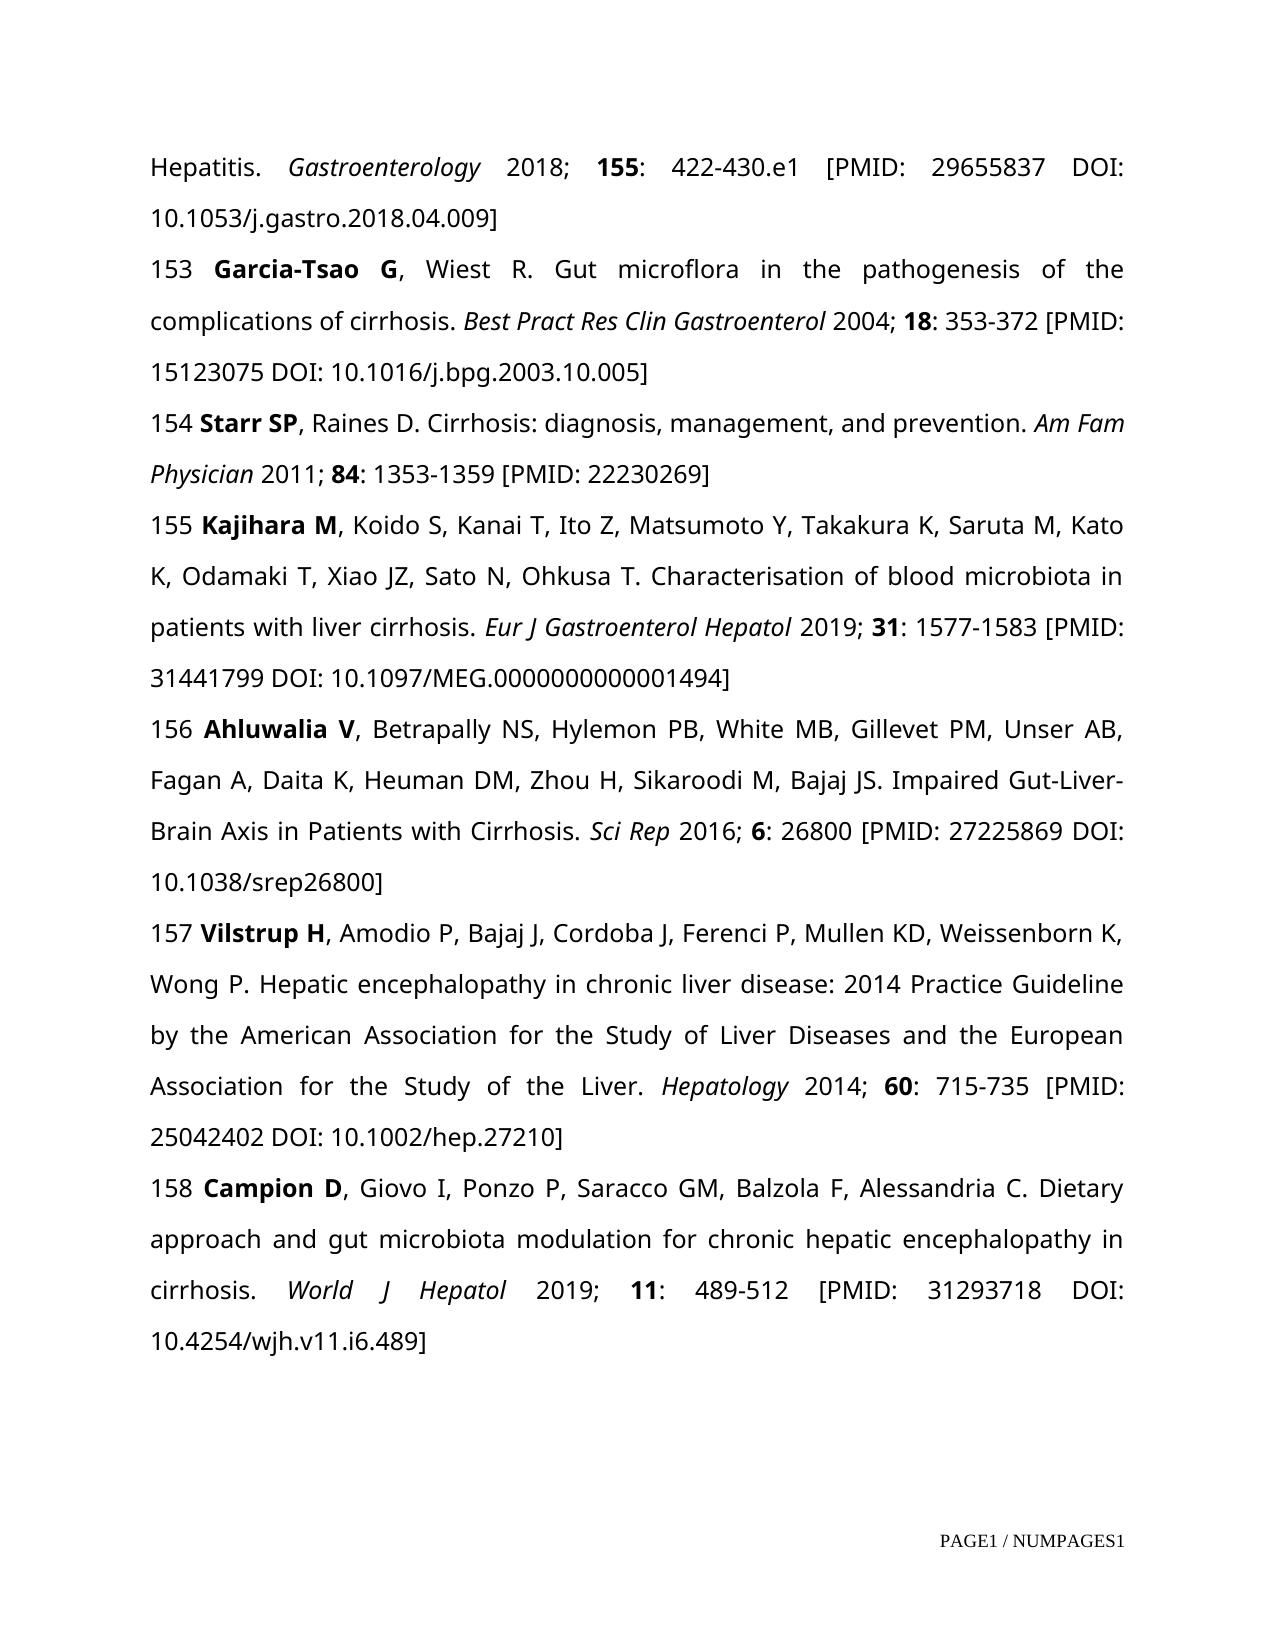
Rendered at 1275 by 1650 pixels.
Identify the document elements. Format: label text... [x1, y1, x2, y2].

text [150, 150, 1125, 235]
text 156 Ahluwalia V, Betrapally NS, Hylemon PB, White MB, Gillevet PM, Unser AB, Fagan A, Daita K, Heuman DM, Zhou H, Sikaroodi M, Bajaj JS. Impaired Gut-Liver-Brain Axis in Patients with Cirrhosis. Sci Rep 2016; 6: 26800 [PMID: 27225869 DOI: 10.1038/srep26800] [150, 711, 1125, 899]
text 154 Starr SP, Raines D. Cirrhosis: diagnosis, management, and prevention. Am Fam Physician 2011; 84: 1353-1359 [PMID: 22230269] [150, 405, 1125, 490]
text 153 Garcia-Tsao G, Wiest R. Gut microflora in the pathogenesis of the complications of cirrhosis. Best Pract Res Clin Gastroenterol 2004; 18: 353-372 [PMID: 15123075 DOI: 10.1016/j.bpg.2003.10.005] [150, 252, 1125, 388]
text 155 Kajihara M, Koido S, Kanai T, Ito Z, Matsumoto Y, Takakura K, Saruta M, Kato K, Odamaki T, Xiao JZ, Sato N, Ohkusa T. Characterisation of blood microbiota in patients with liver cirrhosis. Eur J Gastroenterol Hepatol 2019; 31: 1577-1583 [PMID: 31441799 DOI: 10.1097/MEG.0000000000001494] [150, 507, 1125, 694]
text 157 Vilstrup H, Amodio P, Bajaj J, Cordoba J, Ferenci P, Mullen KD, Weissenborn K, Wong P. Hepatic encephalopathy in chronic liver disease: 2014 Practice Guideline by the American Association for the Study of Liver Diseases and the European Association for the Study of the Liver. Hepatology 2014; 60: 715-735 [PMID: 25042402 DOI: 10.1002/hep.27210] [150, 916, 1125, 1154]
text 158 Campion D, Giovo I, Ponzo P, Saracco GM, Balzola F, Alessandria C. Dietary approach and gut microbiota modulation for chronic hepatic encephalopathy in cirrhosis. World J Hepatol 2019; 11: 489-512 [PMID: 31293718 DOI: 10.4254/wjh.v11.i6.489] [150, 1171, 1125, 1358]
